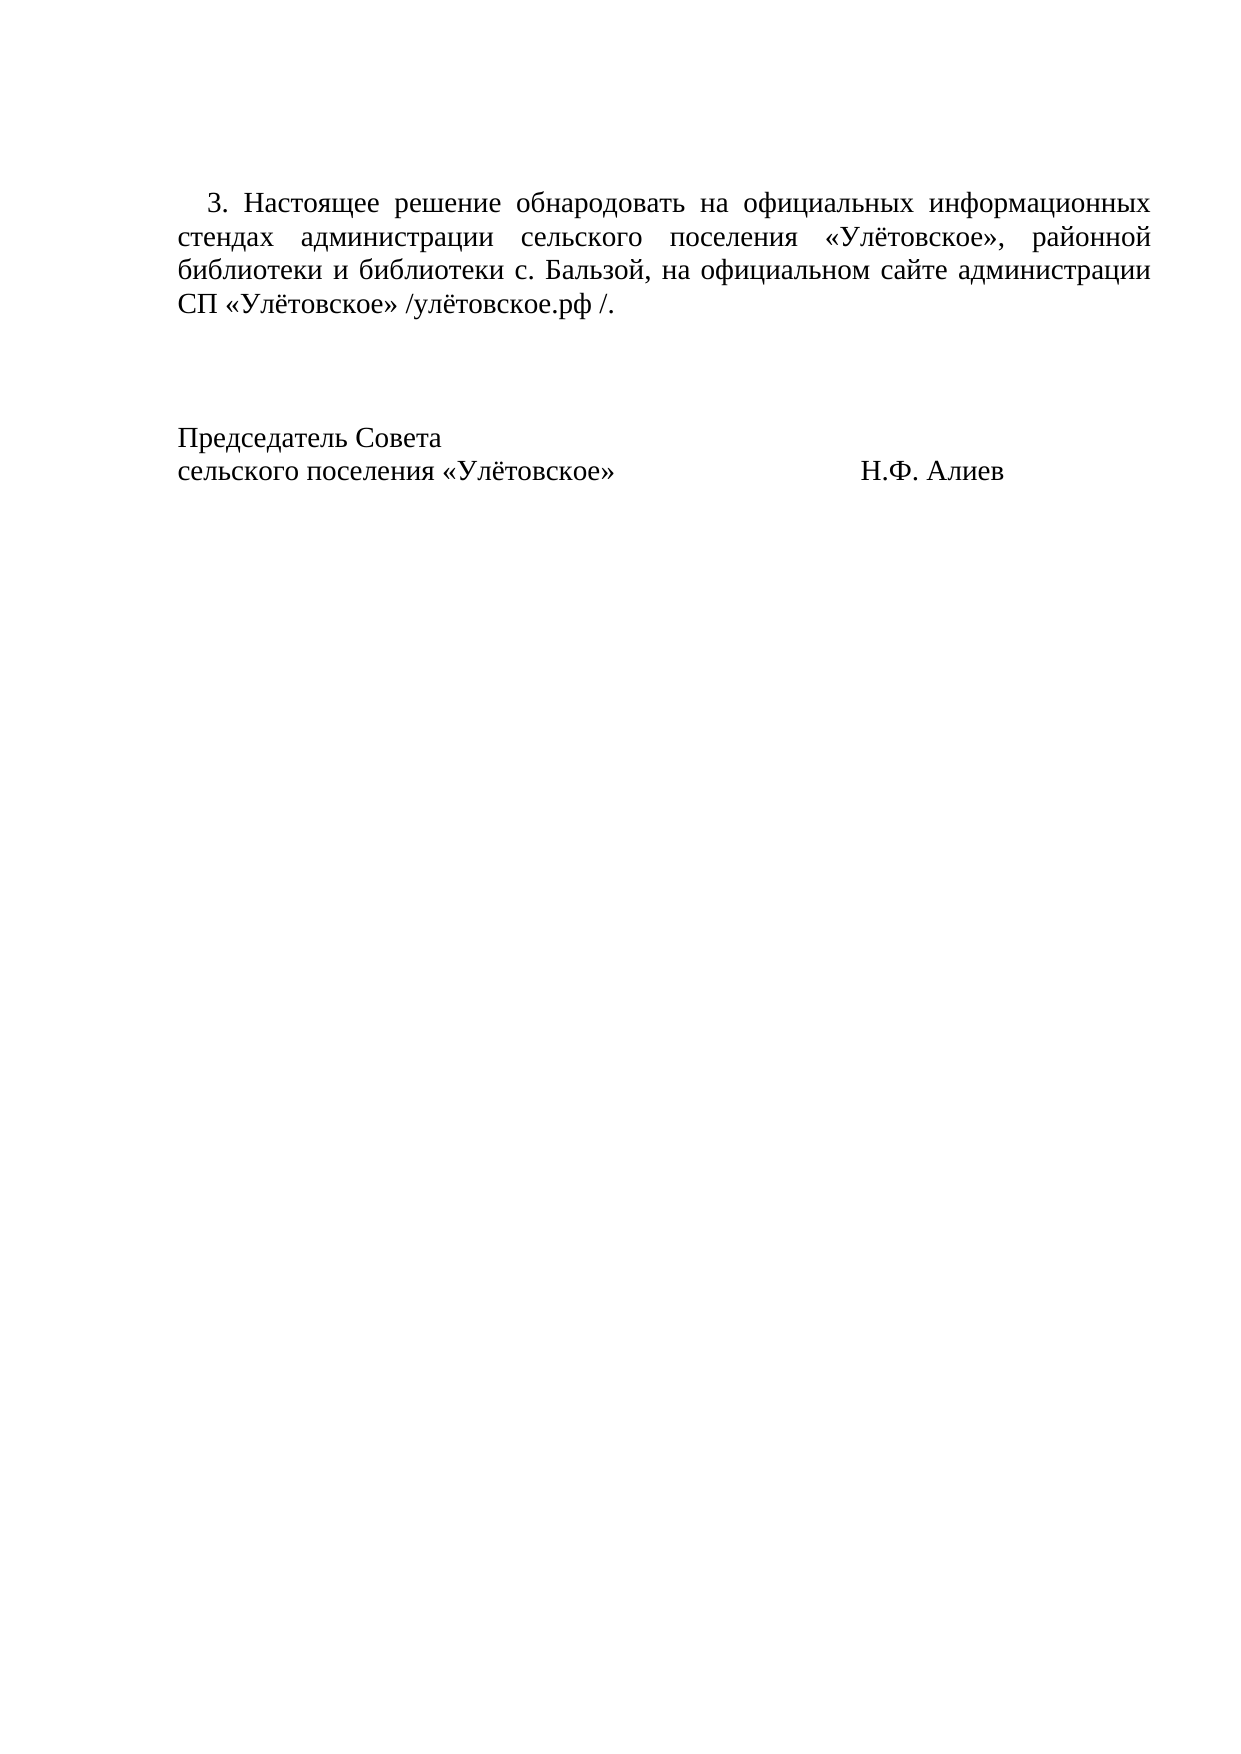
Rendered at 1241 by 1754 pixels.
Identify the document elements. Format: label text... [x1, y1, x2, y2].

text 3. Настоящее решение обнародовать на официальных информационных стендах администрации сельского поселения «Улётовское», районной библиотеки и библиотеки с. Бальзой, на официальном сайте администрации СП «Улётовское» /улётовское.рф /. [177, 185, 1152, 319]
text сельского поселения «Улётовское» Н.Ф. Алиев [177, 453, 1152, 487]
text Председатель Совета [177, 420, 1152, 453]
